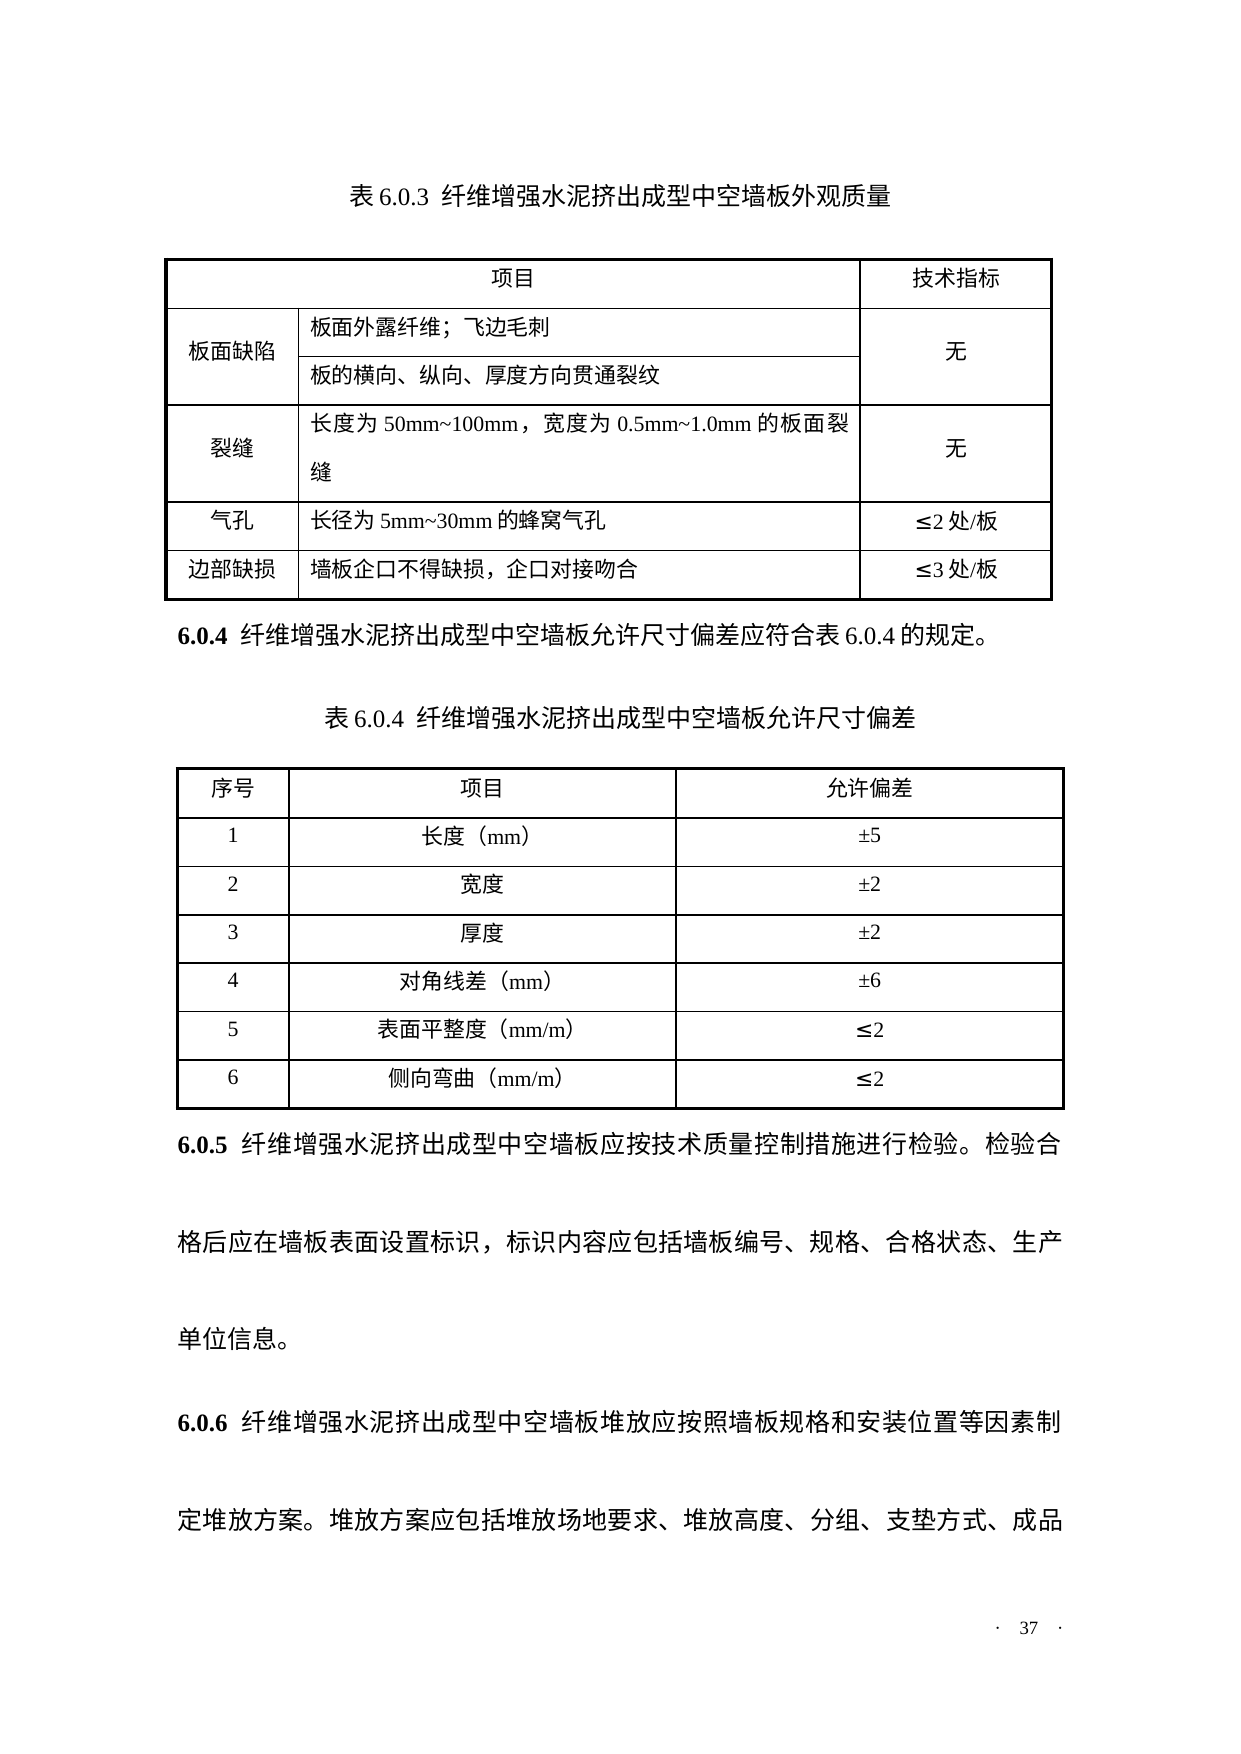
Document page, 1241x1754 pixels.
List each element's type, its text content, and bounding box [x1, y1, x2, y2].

table_header 技术指标 [861, 261, 1050, 307]
table_cell ±6 [677, 964, 1062, 1011]
table_cell 气孔 [168, 503, 298, 549]
table_cell 无 [861, 309, 1050, 404]
table_cell 边部缺损 [168, 551, 298, 598]
table_cell 6 [179, 1061, 288, 1107]
table_header 项目 [168, 261, 859, 307]
text 表6.0.3 纤维增强水泥挤出成型中空墙板外观质量 [177, 162, 1063, 227]
table_cell 3 [179, 916, 288, 962]
table_cell 板的横向、纵向、厚度方向贯通裂纹 [299, 357, 859, 404]
table_cell 长度（mm） [290, 819, 675, 866]
table_cell 墙板企口不得缺损，企口对接吻合 [299, 551, 859, 598]
table_cell 对角线差（mm） [290, 964, 675, 1011]
table_cell 长径为5mm~30mm的蜂窝气孔 [299, 503, 859, 549]
table_cell 4 [179, 964, 288, 1011]
table_cell ≤2处/板 [861, 503, 1050, 549]
table_cell 裂缝 [168, 406, 298, 501]
table_cell 无 [861, 406, 1050, 501]
table_cell ≤2 [677, 1061, 1062, 1107]
table_cell ±2 [677, 916, 1062, 962]
table_cell ≤3处/板 [861, 551, 1050, 598]
table_header 项目 [290, 770, 675, 817]
table_cell 表面平整度（mm/m） [290, 1012, 675, 1059]
text 6.0.5 纤维增强水泥挤出成型中空墙板应按技术质量控制措施进行检验。检验合格后应在墙板表面设置标识，标识内容应包括墙板编号、规格、合格状态、生产单位信息。 [177, 1110, 1063, 1370]
table_cell ≤2 [677, 1012, 1062, 1059]
table_cell 宽度 [290, 867, 675, 914]
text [177, 1388, 1063, 1551]
table_header 序号 [179, 770, 288, 817]
table_cell 厚度 [290, 916, 675, 962]
table_cell 侧向弯曲（mm/m） [290, 1061, 675, 1107]
table_cell 5 [179, 1012, 288, 1059]
table_cell 板面缺陷 [168, 309, 298, 404]
table_cell 长度为50mm~100mm，宽度为0.5mm~1.0mm的板面裂缝 [299, 406, 859, 501]
table_cell 1 [179, 819, 288, 866]
table_cell 板面外露纤维；飞边毛刺 [299, 309, 859, 356]
table_header 允许偏差 [677, 770, 1062, 817]
table_cell ±5 [677, 819, 1062, 866]
text 表6.0.4 纤维增强水泥挤出成型中空墙板允许尺寸偏差 [177, 684, 1063, 749]
table_cell ±2 [677, 867, 1062, 914]
text 6.0.4 纤维增强水泥挤出成型中空墙板允许尺寸偏差应符合表6.0.4的规定。 [177, 601, 1063, 666]
table_cell 2 [179, 867, 288, 914]
